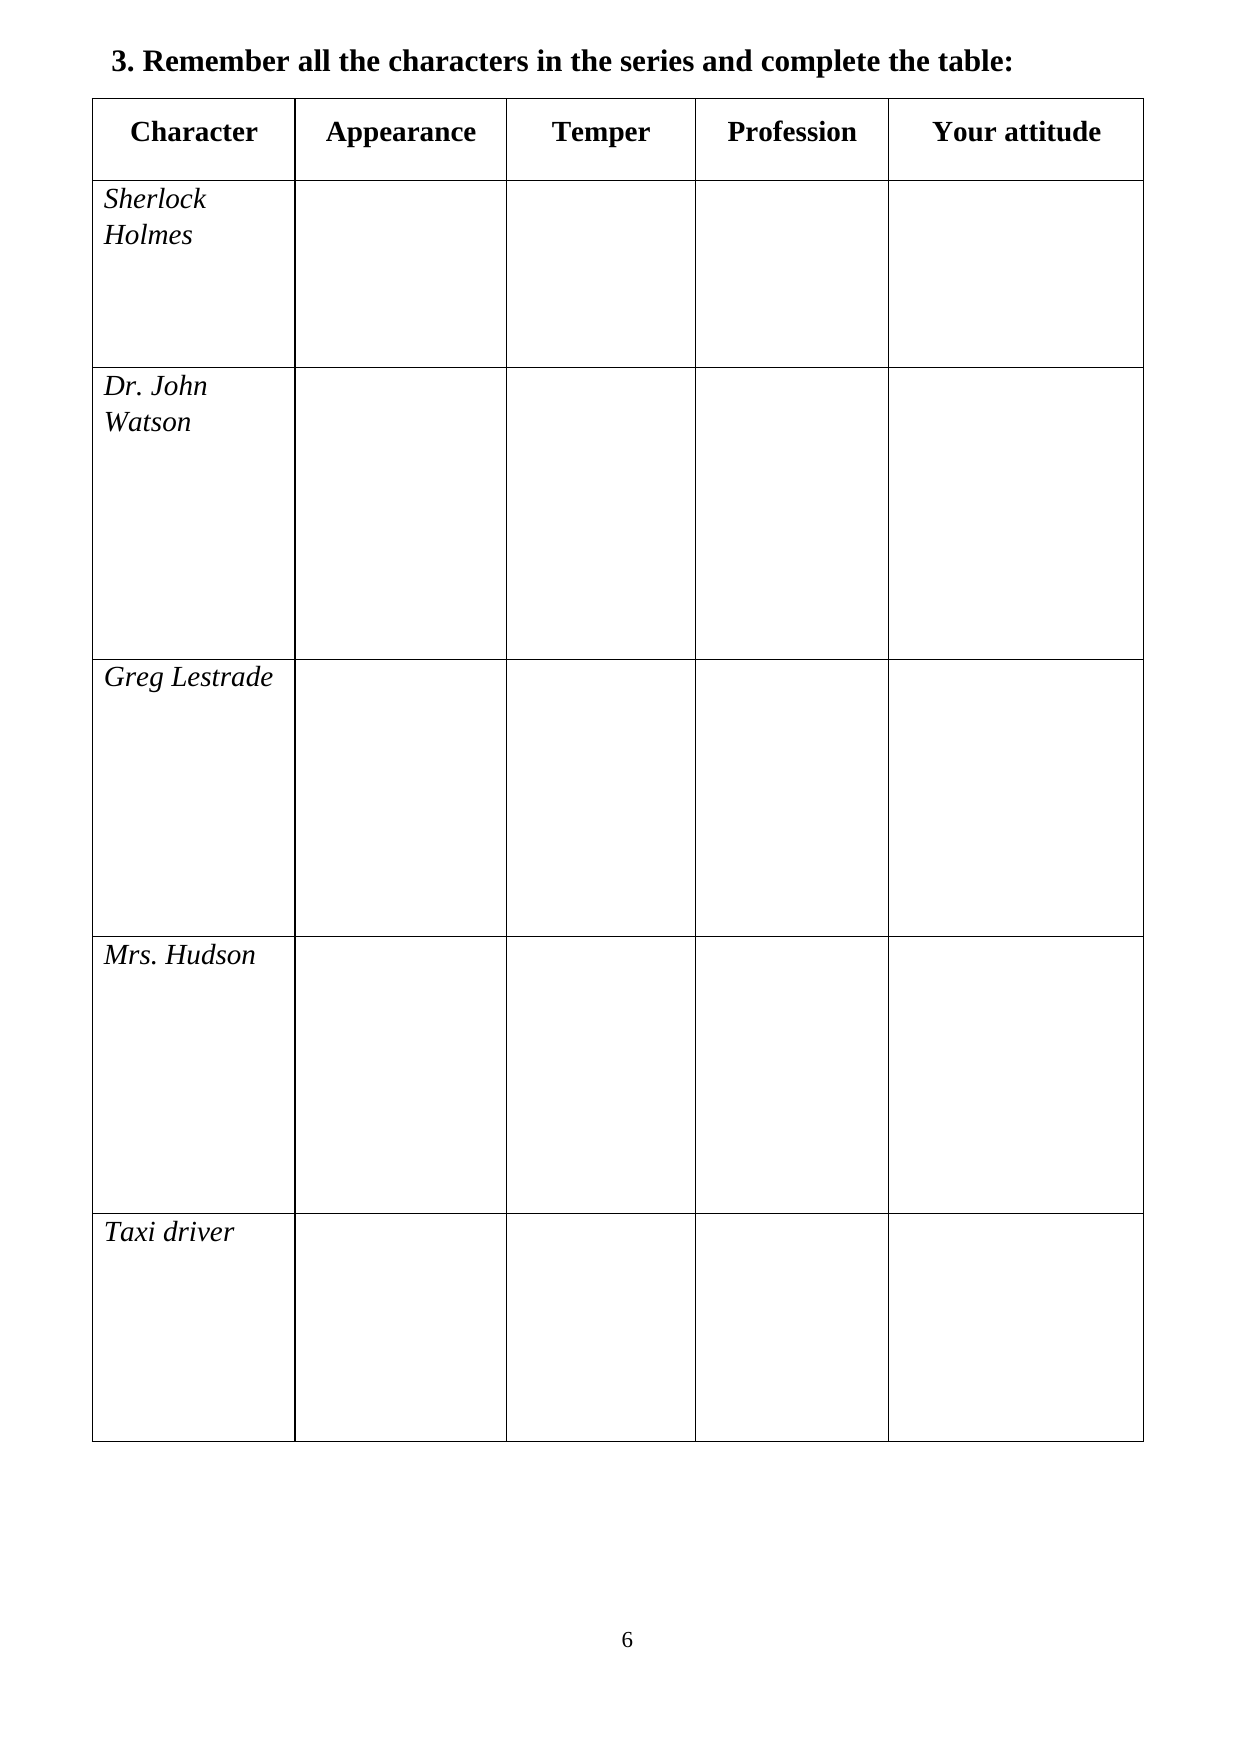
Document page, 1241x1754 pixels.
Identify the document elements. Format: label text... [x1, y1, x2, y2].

table_cell [507, 937, 695, 1213]
table_cell [889, 368, 1143, 658]
table_cell [696, 660, 888, 936]
table_cell [296, 181, 506, 367]
table_header Тemper [507, 99, 695, 180]
table_header Рrofession [696, 99, 888, 180]
table_header Сharacter [93, 99, 294, 180]
list Remember all the characters in the series and complete the table: [111, 43, 1211, 78]
table_cell [696, 368, 888, 658]
table_cell [507, 181, 695, 367]
table_cell [507, 368, 695, 658]
table_cell [507, 660, 695, 936]
table_cell [889, 937, 1143, 1213]
table_cell [889, 181, 1143, 367]
table_cell [696, 1214, 888, 1441]
table_cell [296, 368, 506, 658]
table_cell [696, 181, 888, 367]
table_cell [507, 1214, 695, 1441]
table_cell Mrs. Hudson [93, 937, 294, 1213]
table_cell Greg Lestrade [93, 660, 294, 936]
table_cell [296, 937, 506, 1213]
table_cell [889, 1214, 1143, 1441]
table_cell [296, 1214, 506, 1441]
table_header Your attitude [889, 99, 1143, 180]
table_cell [696, 937, 888, 1213]
table_cell [889, 660, 1143, 936]
table_cell Dr. John Watson [93, 368, 294, 658]
table_cell Taxi driver [93, 1214, 294, 1441]
table_header Аppearance [296, 99, 506, 180]
table_cell [296, 660, 506, 936]
table_cell Sherlock Holmes [93, 181, 294, 367]
